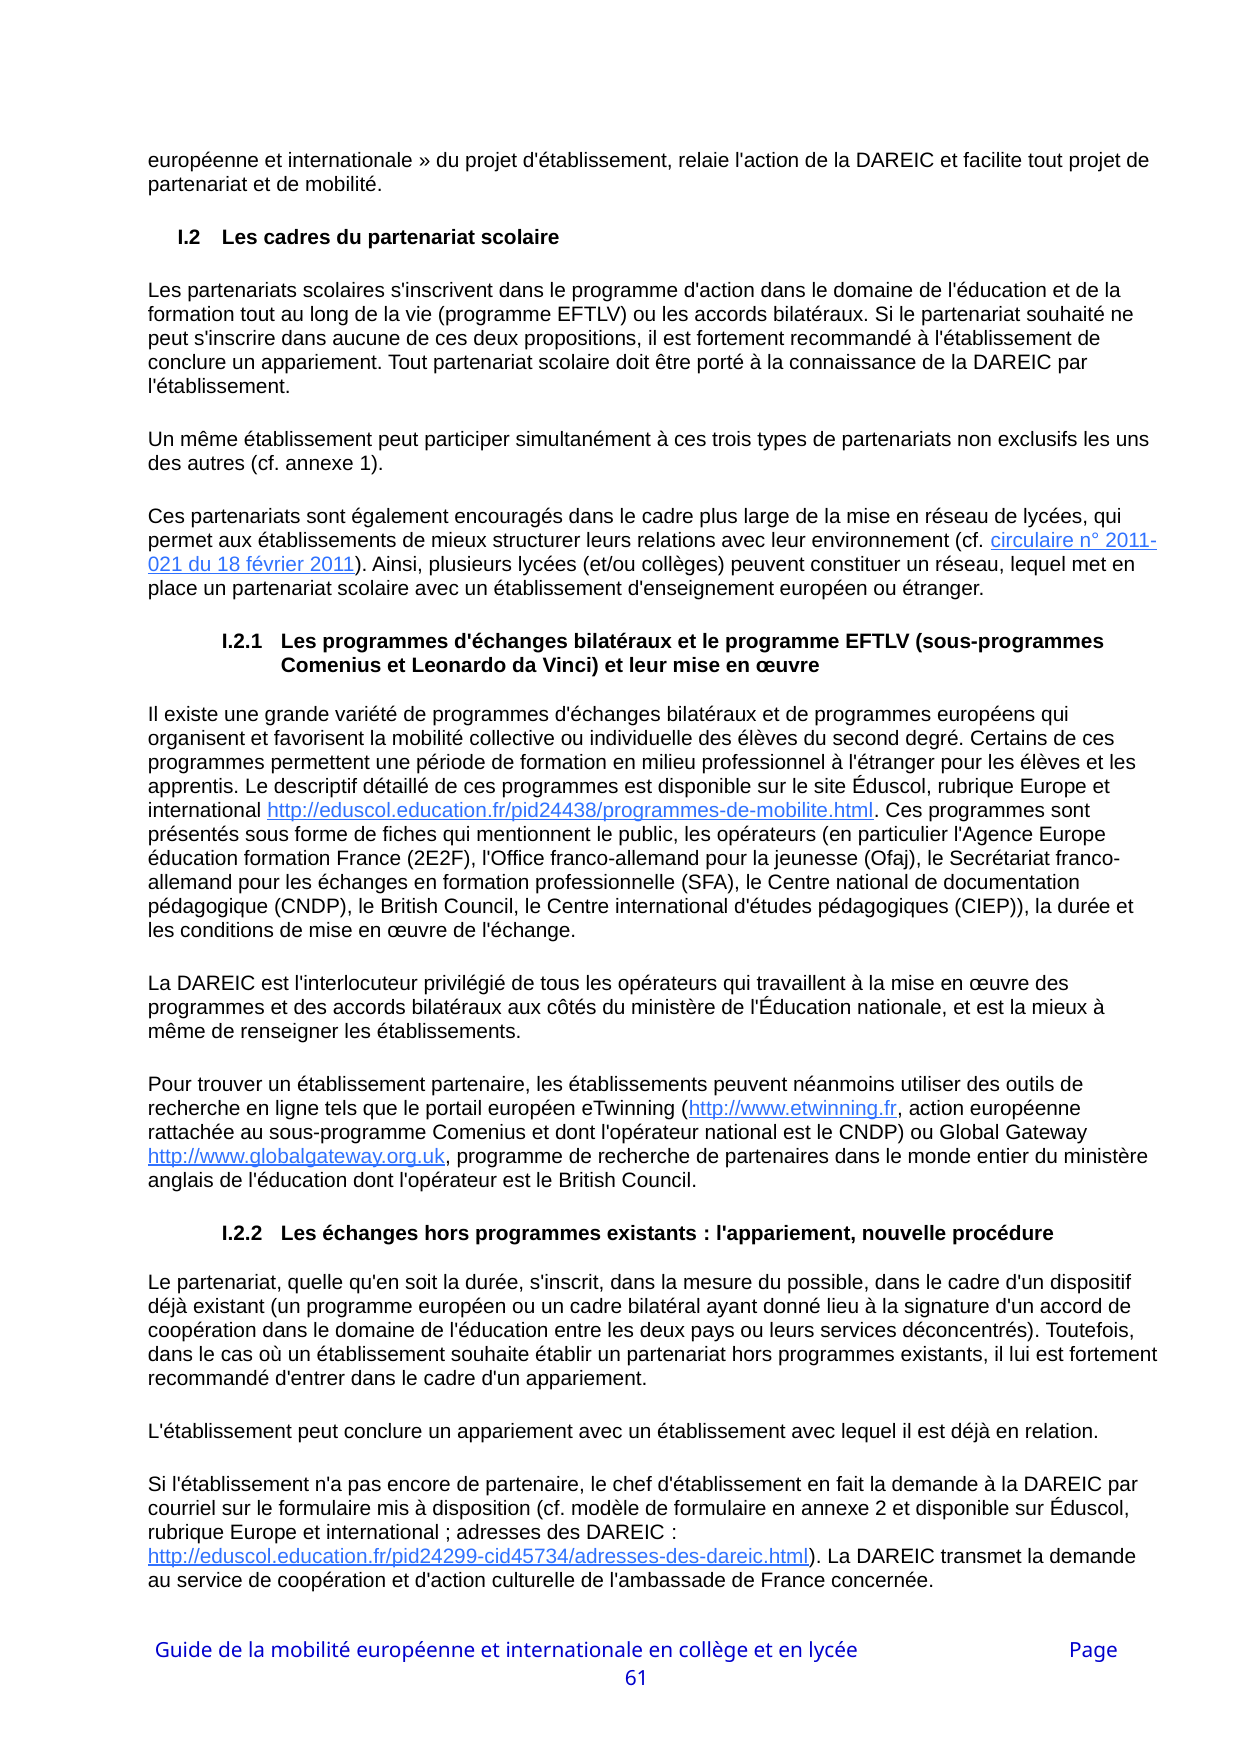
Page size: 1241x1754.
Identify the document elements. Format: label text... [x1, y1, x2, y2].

text L'établissement peut conclure un appariement avec un établissement avec lequel il est déjà en relation. [148, 1418, 1162, 1442]
text Les partenariats scolaires s'inscrivent dans le programme d'action dans le domaine de l'éducation et de la formation tout au long de la vie (programme EFTLV) ou les accords bilatéraux. Si le partenariat souhaité ne peut s'inscrire dans aucune de ces deux propositions, il est fortement recommandé à l'établissement de conclure un appariement. Tout partenariat scolaire doit être porté à la connaissance de par l'établissement. [148, 278, 1162, 398]
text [148, 148, 1162, 196]
text La DAREIC est l'interlocuteur privilégié de tous les opérateurs qui travaillent à la mise en œuvre des programmes et des accords bilatéraux aux côtés du ministère de l'Éducation nationale, et est la mieux à même de renseigner les établissements. [148, 971, 1162, 1042]
text Pour trouver un établissement partenaire, les établissements peuvent néanmoins utiliser des outils de recherche en ligne tels que le portail européen eTwinning (http://www.etwinning.fr, action européenne rattachée au sous-programme Comenius et dont l'opérateur national est le CNDP) ou Global Gateway http://www.globalgateway.org.uk, programme de recherche de partenaires dans le monde entier du ministère anglais de l'éducation dont l'opérateur est le British Council. [148, 1072, 1162, 1191]
text Si l'établissement n'a pas encore de partenaire, le chef d'établissement en fait la demande à par courriel sur le formulaire mis à disposition (cf. modèle de formulaire en annexe 2 et disponible sur Éduscol, rubrique Europe et international ; adresses des DAREIC : http://eduscol.education.fr/pid24299-cid45734/adresses-des-dareic.html). transmet la demande au service de coopération et d'action culturelle de l'ambassade de France concernée. [148, 1472, 1162, 1591]
text Un même établissement peut participer simultanément à ces trois types de partenariats non exclusifs les uns des autres (cf. annexe 1). [148, 427, 1162, 475]
text Ces partenariats sont également encouragés dans le cadre plus large de la mise en réseau de lycées, qui permet aux établissements de mieux structurer leurs relations avec leur environnement (cf. circulaire n° 2011-021 du 18 février 2011). Ainsi, plusieurs lycées (et/ou collèges) peuvent constituer un réseau, lequel met en place un partenariat scolaire avec un établissement d'enseignement européen ou étranger. [148, 504, 1162, 600]
text I.2.2 Les échanges hors programmes existants : l'appariement, nouvelle procédure [222, 1221, 1162, 1244]
text Le partenariat, quelle qu'en soit la durée, s'inscrit, dans la mesure du possible, dans le cadre d'un dispositif déjà existant (un programme européen ou un cadre bilatéral ayant donné lieu à la signature d'un accord de coopération dans le domaine de l'éducation entre les deux pays ou leurs services déconcentrés). Toutefois, dans le cas où un établissement souhaite établir un partenariat hors programmes existants, il lui est fortement recommandé d'entrer dans le cadre d'un appariement. [148, 1269, 1162, 1389]
text I.2 Les cadres du partenariat scolaire [177, 225, 1162, 249]
text Il existe une grande variété de programmes d'échanges bilatéraux et de programmes européens qui organisent et favorisent la mobilité collective ou individuelle des élèves du second degré. Certains de ces programmes permettent une période de formation en milieu professionnel à l'étranger pour les élèves et les apprentis. Le descriptif détaillé de ces programmes est disponible sur le site Éduscol, rubrique Europe et international http://eduscol.education.fr/pid24438/programmes-de-mobilite.html. Ces programmes sont présentés sous forme de fiches qui mentionnent le public, les opérateurs (en particulier l'Agence Europe éducation formation France (2E2F), l'Office franco-allemand pour la jeunesse (Ofaj), le Secrétariat franco-allemand pour les échanges en formation professionnelle (SFA), le Centre national de documentation pédagogique (CNDP), le British Council, le Centre international d'études pédagogiques (CIEP)), la durée et les conditions de mise en œuvre de l'échange. [148, 702, 1162, 941]
text I.2.1 Les programmes d'échanges bilatéraux et le programme EFTLV (sous-programmes Comenius et Leonardo da Vinci) et leur mise en œuvre [222, 629, 1162, 677]
